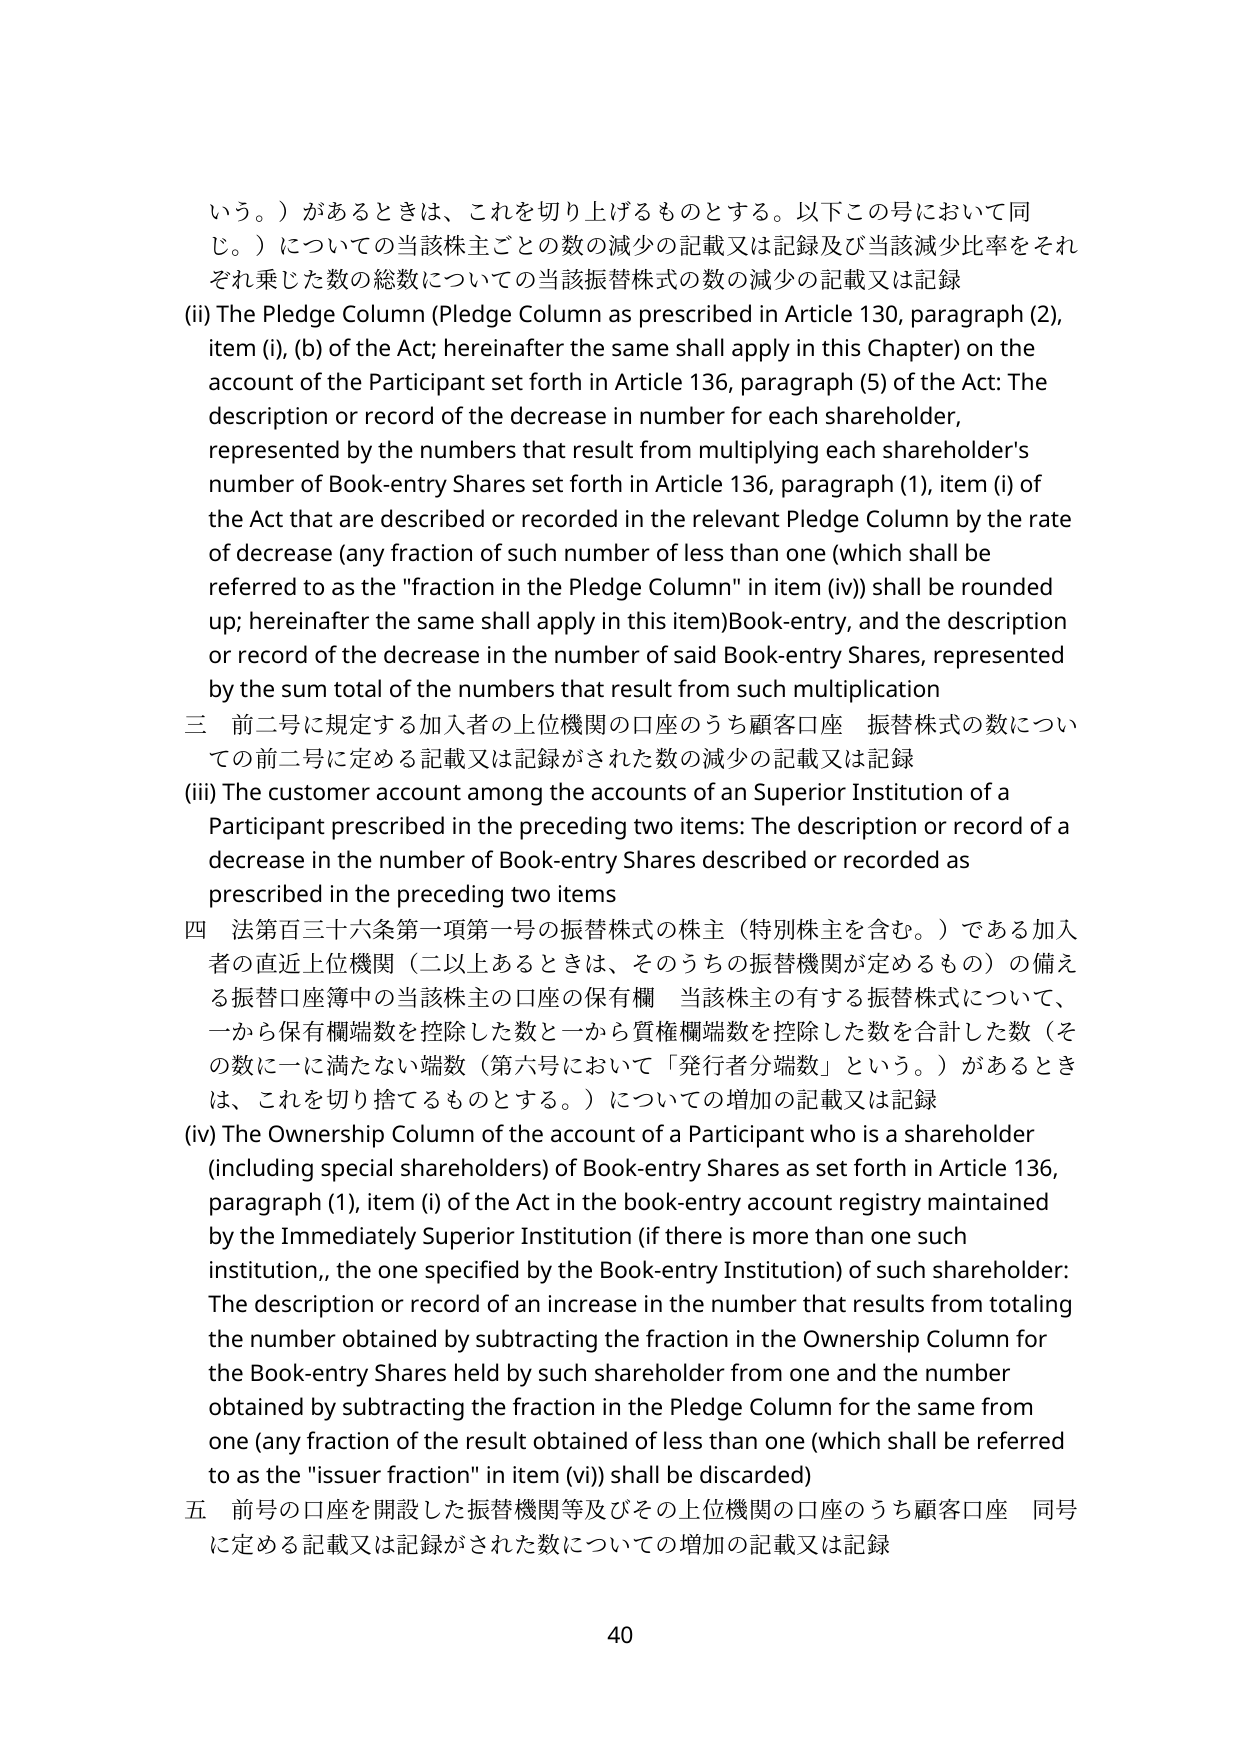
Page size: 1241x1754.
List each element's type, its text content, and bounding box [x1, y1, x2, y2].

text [184, 194, 1079, 296]
text 五 前号の口座を開設した振替機関等及びその上位機関の口座のうち顧客口座 同号に定める記載又は記録がされた数についての増加の記載又は記録 [184, 1492, 1079, 1560]
text 三 前二号に規定する加入者の上位機関の口座のうち顧客口座 振替株式の数についての前二号に定める記載又は記録がされた数の減少の記載又は記録 [184, 706, 1079, 774]
text (iv) The Ownership Column of the account of a Participant who is a shareholder (including special shareholders) of Book-entry Shares as set forth in Article 136, paragraph (1), item (i) of the Act in the book-entry account registry maintained by the Immediately Superior Institution (if there is more than one such institution,, the one specified by the Book-entry Institution) of such shareholder: The description or record of an increase in the number that results from totaling the number obtained by subtracting the fraction in the Ownership Column for the Book-entry Shares held by such shareholder from one and the number obtained by subtracting the fraction in the Pledge Column for the same from one (any fraction of the result obtained of less than one (which shall be referred to as the "issuer fraction" in item (vi)) shall be discarded) [184, 1116, 1079, 1492]
text (ii) The Pledge Column (Pledge Column as prescribed in Article 130, paragraph (2), item (i), (b) of the Act; hereinafter the same shall apply in this Chapter) on the account of the Participant set forth in Article 136, paragraph (5) of the Act: The description or record of the decrease in number for each shareholder, represented by the numbers that result from multiplying each shareholder's number of Book-entry Shares set forth in Article 136, paragraph (1), item (i) of the Act that are described or recorded in the relevant Pledge Column by the rate of decrease (any fraction of such number of less than one (which shall be referred to as the "fraction in the Pledge Column" in item (iv)) shall be rounded up; hereinafter the same shall apply in this item)Book-entry, and the description or record of the decrease in the number of said Book-entry Shares, represented by the sum total of the numbers that result from such multiplication [184, 296, 1079, 706]
text (iii) The customer account among the accounts of an Superior Institution of a Participant prescribed in the preceding two items: The description or record of a decrease in the number of Book-entry Shares described or recorded as prescribed in the preceding two items [184, 774, 1079, 911]
text 四 法第百三十六条第一項第一号の振替株式の株主（特別株主を含む。）である加入者の直近上位機関（二以上あるときは、そのうちの振替機関が定めるもの）の備える振替口座簿中の当該株主の口座の保有欄 当該株主の有する振替株式について、一から保有欄端数を控除した数と一から質権欄端数を控除した数を合計した数（その数に一に満たない端数（第六号において「発行者分端数」という。）があるときは、これを切り捨てるものとする。）についての増加の記載又は記録 [184, 911, 1079, 1116]
